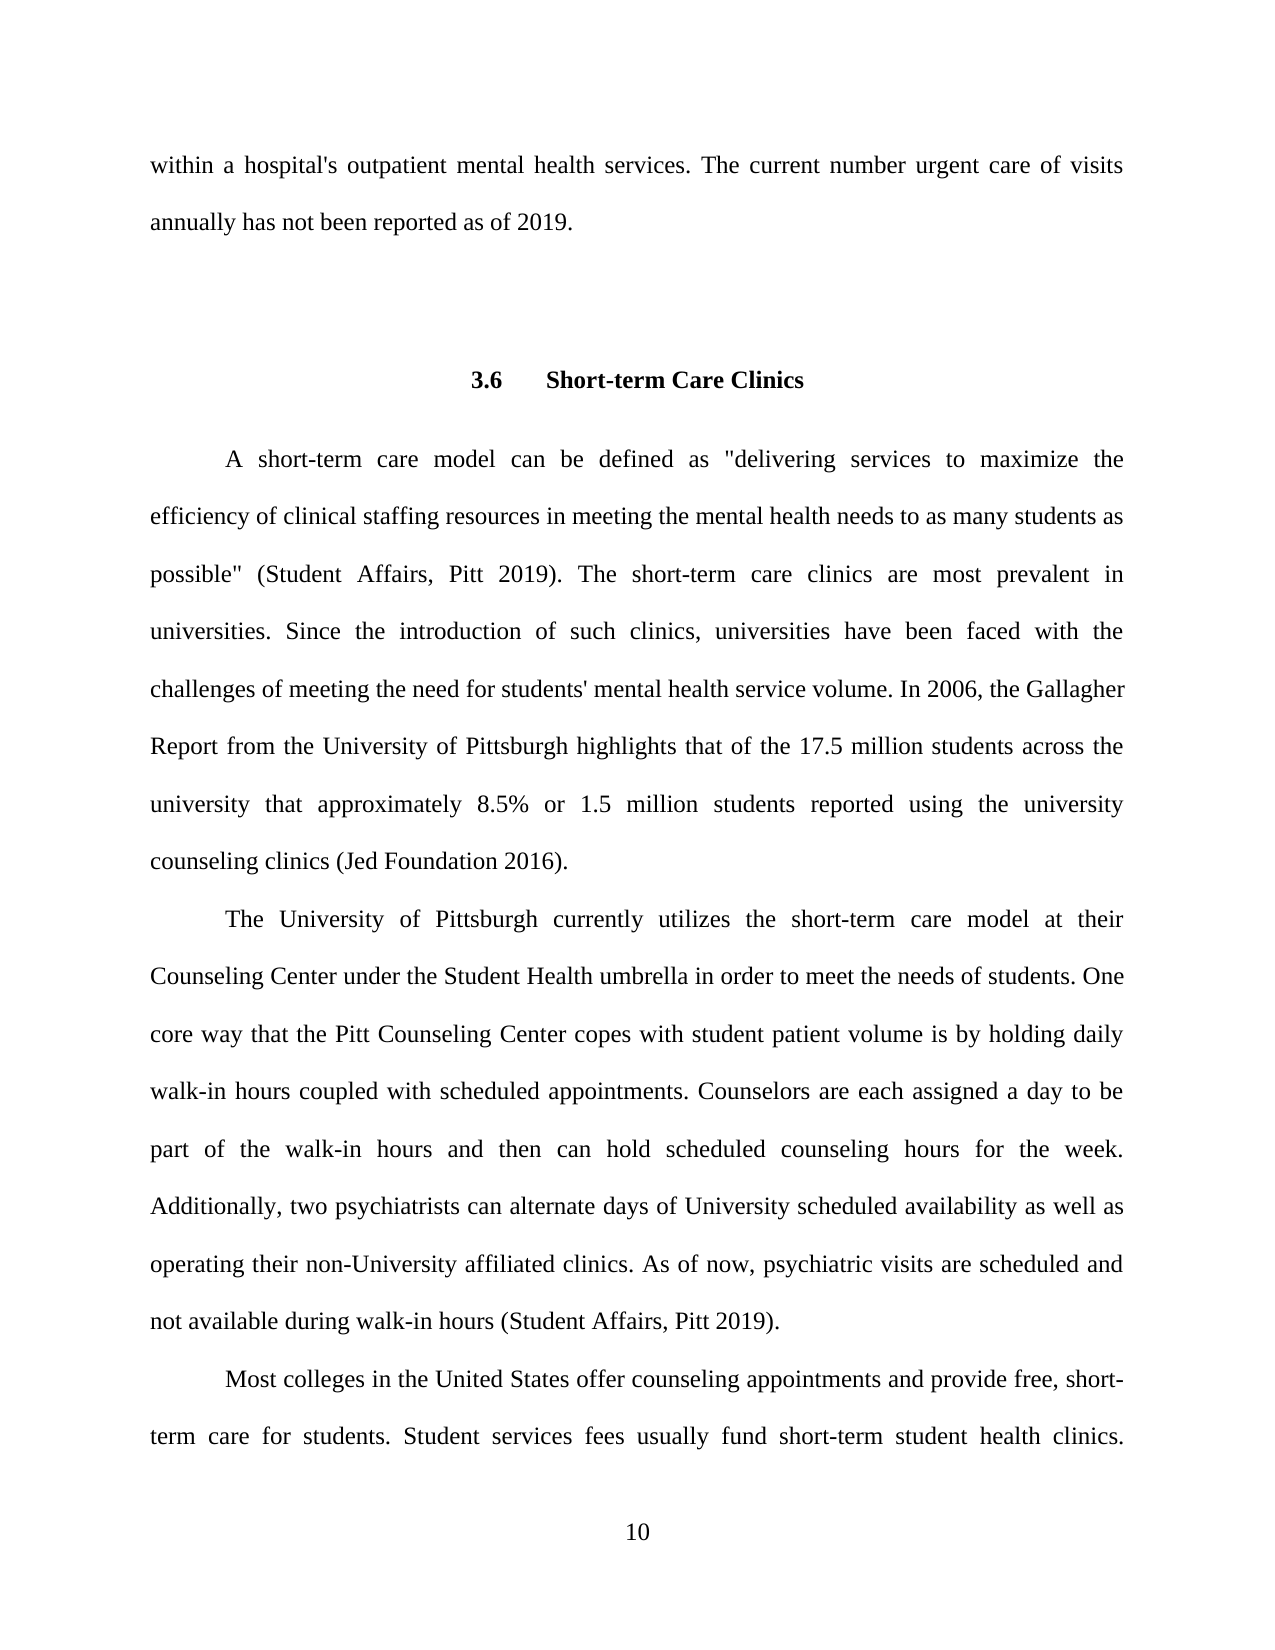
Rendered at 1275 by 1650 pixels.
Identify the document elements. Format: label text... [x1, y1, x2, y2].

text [150, 150, 1125, 236]
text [150, 1364, 1125, 1450]
text A short-term care model can be defined as "delivering services to maximize the efficiency of clinical staffing resources in meeting the mental health needs to as many students as possible" (Student Affairs, Pitt 2019). The short-term care clinics are most prevalent in universities. Since the introduction of such clinics, universities have been faced with the challenges of meeting the need for students' mental health service volume. In 2006, the Gallagher Report from the University of Pittsburgh highlights that of the 17.5 million students across the university that approximately 8.5% or 1.5 million students reported using the university counseling clinics (Jed Foundation 2016). [150, 444, 1125, 875]
text The University of Pittsburgh currently utilizes the short-term care model at their Counseling Center under the Student Health umbrella in order to meet the needs of students. One core way that the Pitt Counseling Center copes with student patient volume is by holding daily walk-in hours coupled with scheduled appointments. Counselors are each assigned a day to be part of the walk-in hours and then can hold scheduled counseling hours for the week. Additionally, two psychiatrists can alternate days of University scheduled availability as well as operating their non-University affiliated clinics. As of now, psychiatric visits are scheduled and not available during walk-in hours (Student Affairs, Pitt 2019). [150, 904, 1125, 1335]
subtitle Short-term Care Clinics [150, 365, 1125, 394]
